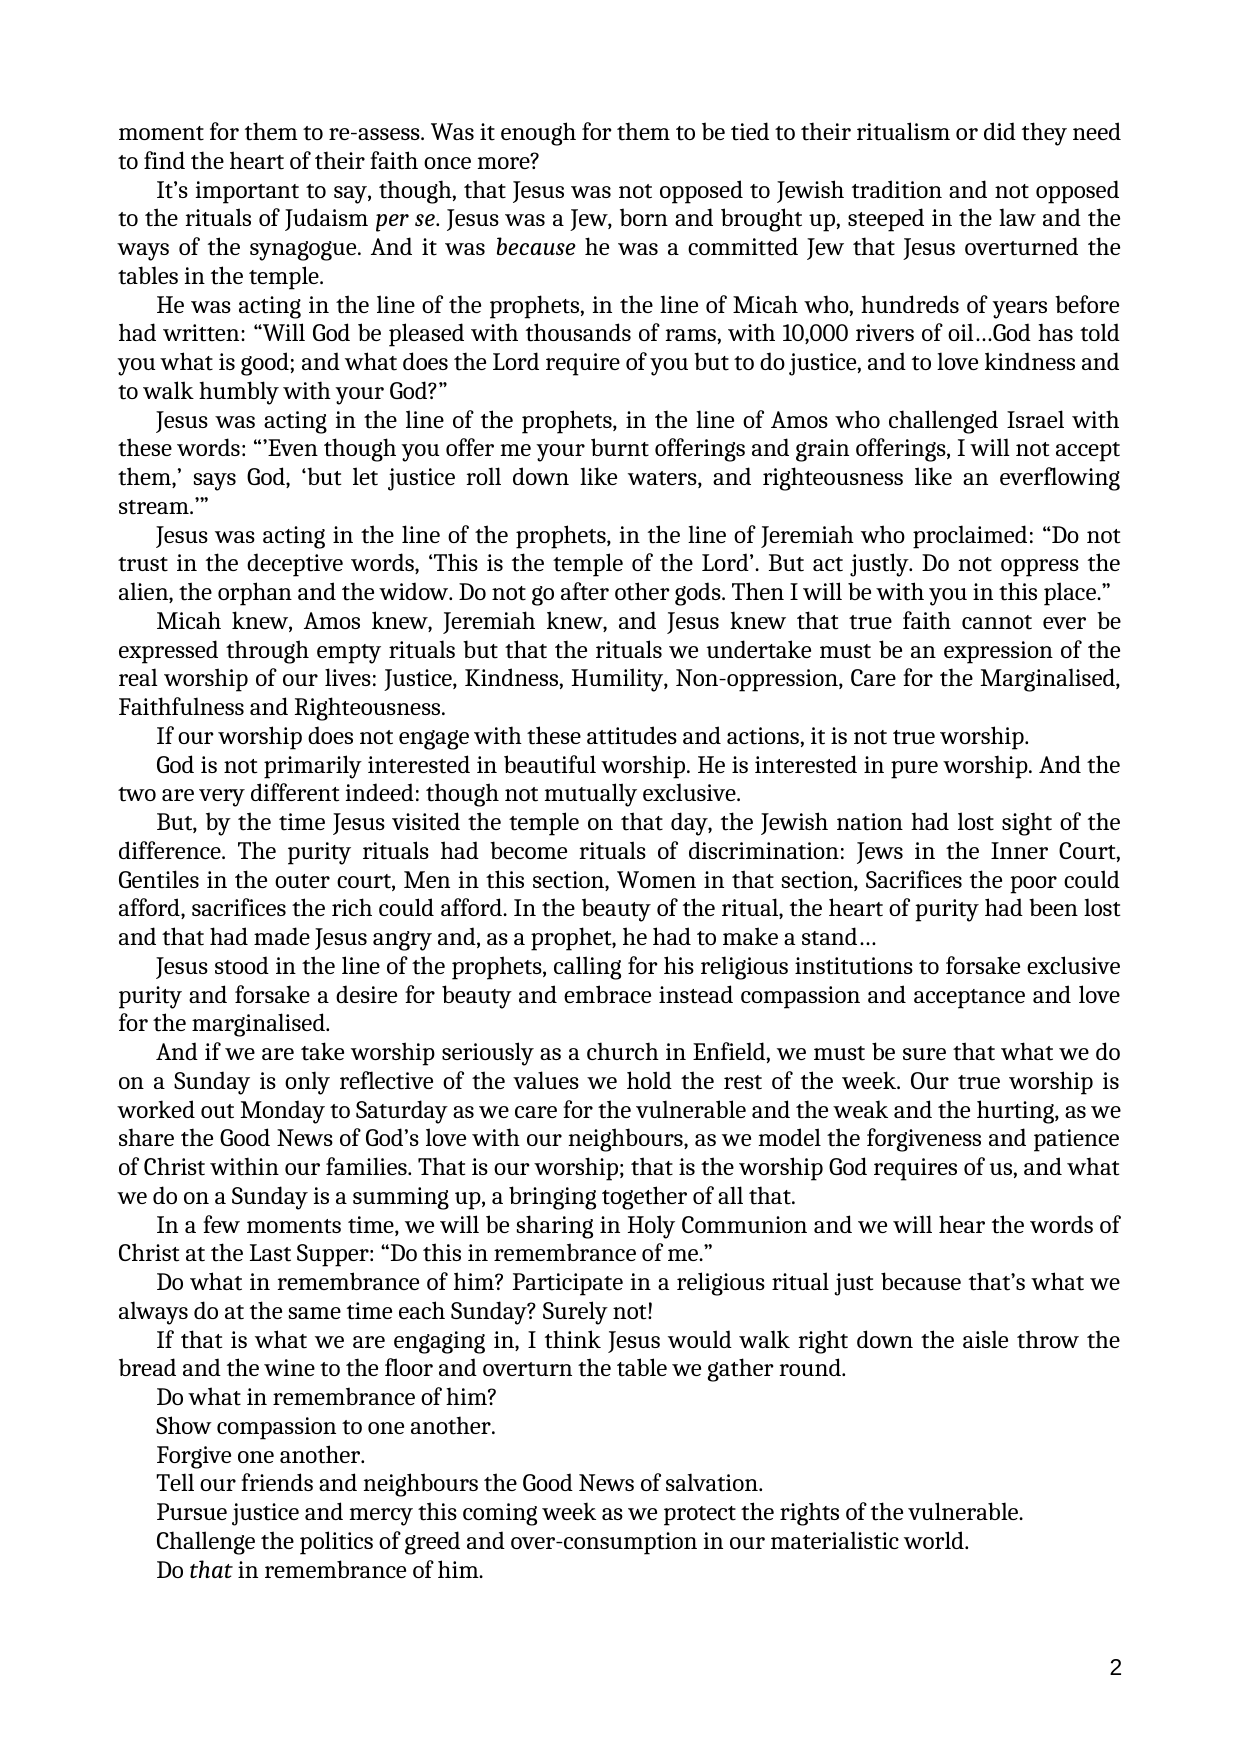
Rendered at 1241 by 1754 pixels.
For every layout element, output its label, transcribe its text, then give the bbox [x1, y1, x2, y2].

text Micah knew, Amos knew, Jeremiah knew, and Jesus knew that true faith cannot ever be expressed through empty rituals but that the rituals we undertake must be an expression of the real worship of our lives: Justice, Kindness, Humility, Non-oppression, Care for the Marginalised, Faithfulness and Righteousness. [118, 607, 1122, 722]
text And if we are take worship seriously as a church in Enfield, we must be sure that what we do on a Sunday is only reflective of the values we hold the rest of the week. Our true worship is worked out Monday to Saturday as we care for the vulnerable and the weak and the hurting, as we share the Good News of God’s love with our neighbours, as we model the forgiveness and patience of Christ within our families. That is our worship; that is the worship God requires of us, and what we do on a Sunday is a summing up, a bringing together of all that. [118, 1038, 1122, 1211]
text Do what in remembrance of him? [118, 1383, 1122, 1412]
text Do that in remembrance of him. [118, 1556, 1122, 1584]
text Challenge the politics of greed and over-consumption in our materialistic world. [118, 1527, 1122, 1556]
text If our worship does not engage with these attitudes and actions, it is not true worship. [118, 722, 1122, 751]
text Pursue justice and mercy this coming week as we protect the rights of the vulnerable. [118, 1498, 1122, 1527]
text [118, 118, 1122, 176]
text In a few moments time, we will be sharing in Holy Communion and we will hear the words of Christ at the Last Supper: “Do this in remembrance of me.” [118, 1211, 1122, 1268]
text Jesus was acting in the line of the prophets, in the line of Amos who challenged Israel with these words: “’Even though you offer me your burnt offerings and grain offerings, I will not accept them,’ says God, ‘but let justice roll down like waters, and righteousness like an everflowing stream.’” [118, 406, 1122, 521]
text Do what in remembrance of him? Participate in a religious ritual just because that’s what we always do at the same time each Sunday? Surely not! [118, 1268, 1122, 1326]
text Tell our friends and neighbours the Good News of salvation. [118, 1469, 1122, 1498]
text But, by the time Jesus visited the temple on that day, the Jewish nation had lost sight of the difference. The purity rituals had become rituals of discrimination: Jews in the Inner Court, Gentiles in the outer court, Men in this section, Women in that section, Sacrifices the poor could afford, sacrifices the rich could afford. In the beauty of the ritual, the heart of purity had been lost and that had made Jesus angry and, as a prophet, he had to make a stand… [118, 808, 1122, 952]
text Jesus stood in the line of the prophets, calling for his religious institutions to forsake exclusive purity and forsake a desire for beauty and embrace instead compassion and acceptance and love for the marginalised. [118, 952, 1122, 1038]
text God is not primarily interested in beautiful worship. He is interested in pure worship. And the two are very different indeed: though not mutually exclusive. [118, 751, 1122, 808]
text He was acting in the line of the prophets, in the line of Micah who, hundreds of years before had written: “Will God be pleased with thousands of rams, with 10,000 rivers of oil…God has told you what is good; and what does the Lord require of you but to do justice, and to love kindness and to walk humbly with your God?” [118, 291, 1122, 406]
text It’s important to say, though, that Jesus was not opposed to Jewish tradition and not opposed to the rituals of Judaism per se. Jesus was a Jew, born and brought up, steeped in the law and the ways of the synagogue. And it was because he was a committed Jew that Jesus overturned the tables in the temple. [118, 176, 1122, 291]
text Show compassion to one another. [118, 1412, 1122, 1441]
text If that is what we are engaging in, I think Jesus would walk right down the aisle throw the bread and the wine to the floor and overturn the table we gather round. [118, 1326, 1122, 1383]
text Forgive one another. [118, 1441, 1122, 1469]
text Jesus was acting in the line of the prophets, in the line of Jeremiah who proclaimed: “Do not trust in the deceptive words, ‘This is the temple of the Lord’. But act justly. Do not oppress the alien, the orphan and the widow. Do not go after other gods. Then I will be with you in this place.” [118, 521, 1122, 607]
